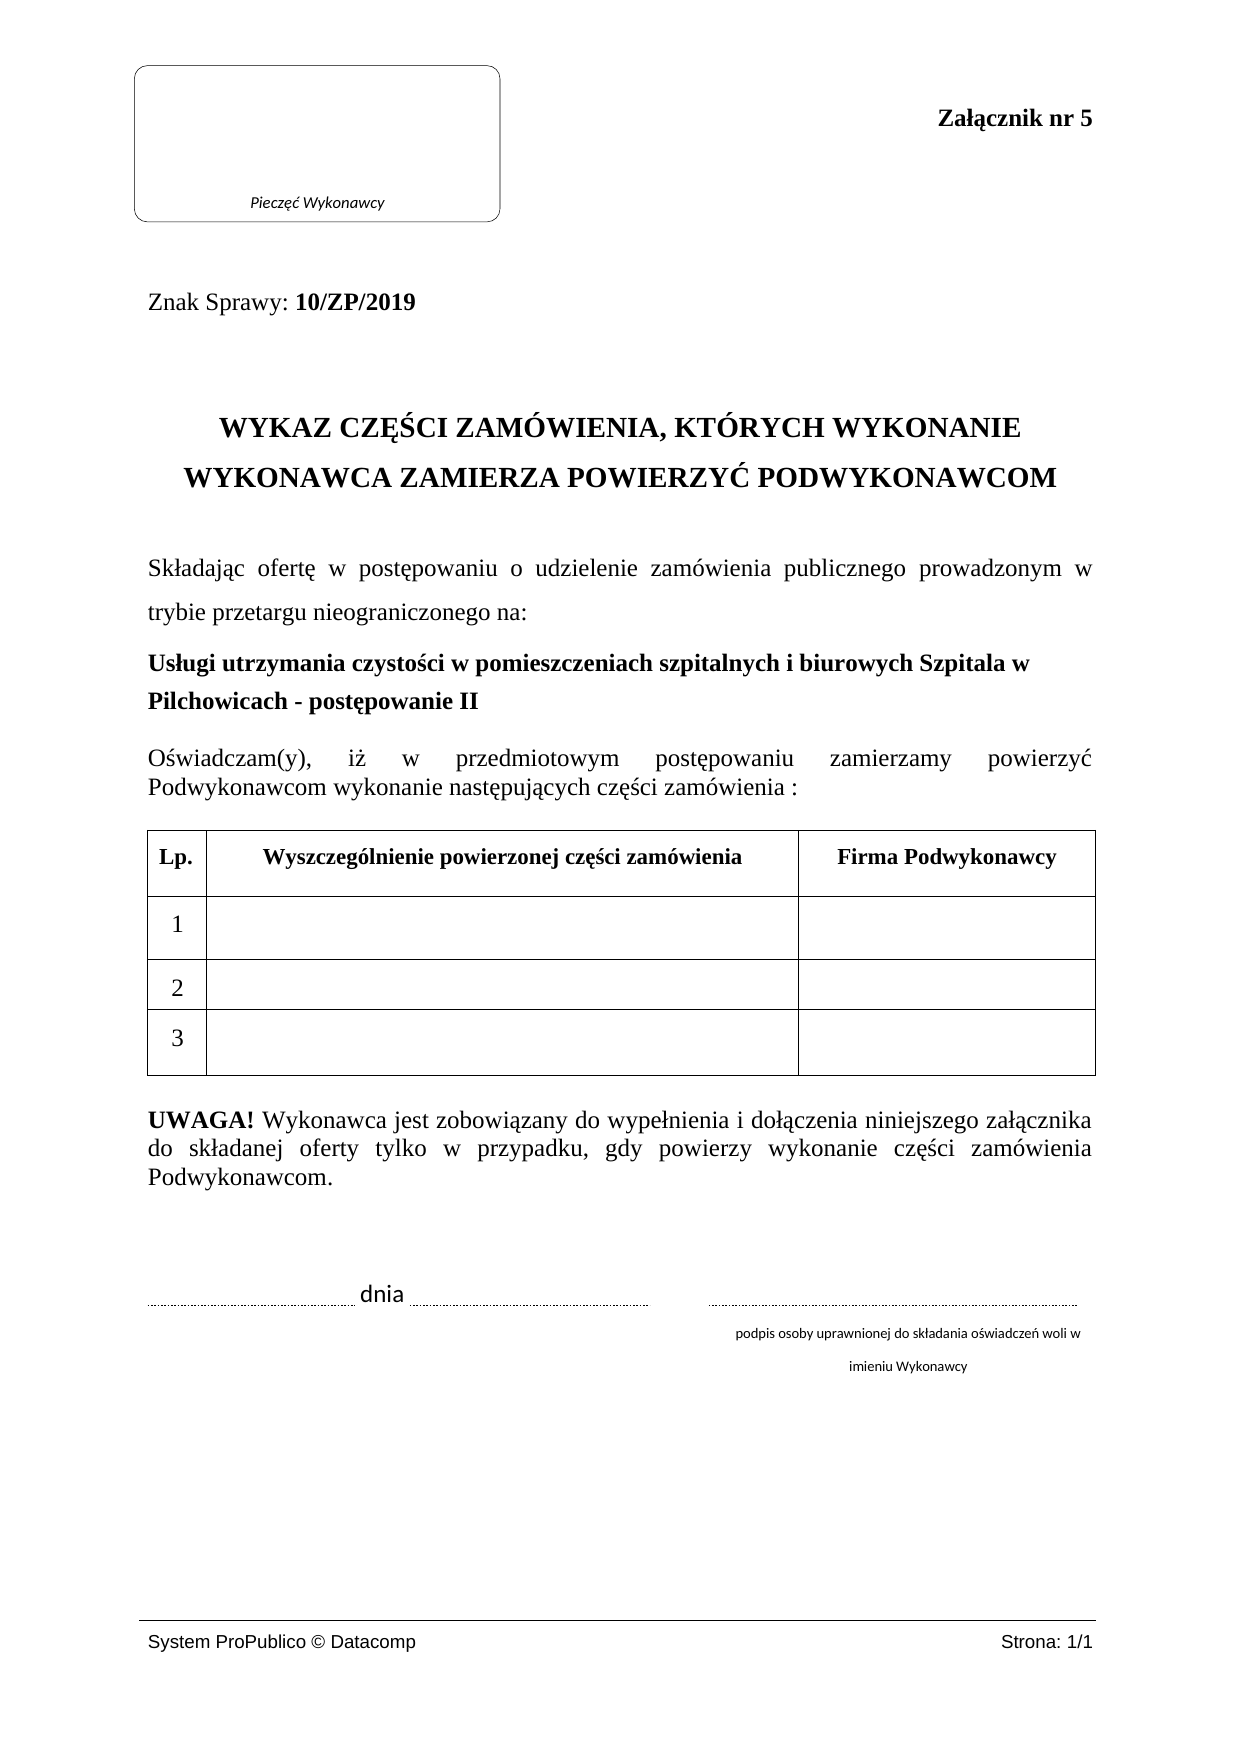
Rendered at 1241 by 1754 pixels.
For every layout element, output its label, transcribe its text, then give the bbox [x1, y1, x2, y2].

table_cell 2 [148, 960, 206, 1009]
text podpis osoby uprawnionej do składania oświadczeń woli w imieniu Wykonawcy [723, 1324, 1093, 1388]
table_header Lp. [148, 831, 206, 896]
table_cell 3 [148, 1010, 206, 1075]
text Usługi utrzymania czystości w pomieszczeniach szpitalnych i biurowych Szpitala w Pilchowicach - postępowanie II [148, 640, 1093, 715]
table_header Firma Podwykonawcy [799, 831, 1095, 896]
table_cell [207, 1010, 798, 1075]
table_cell [799, 897, 1095, 959]
table_cell 1 [148, 897, 206, 959]
table_cell [207, 960, 798, 1009]
text WYKAZ CZĘŚCI ZAMÓWIENIA, KTÓRYCH WYKONANIE WYKONAWCA ZAMIERZA POWIERZYĆ PODWYKONAWCOM [148, 410, 1093, 493]
text Oświadczam(y), iż w przedmiotowym postępowaniu zamierzamy powierzyć Podwykonawcom wykonanie następujących części zamówienia : [148, 743, 1093, 801]
table_cell [799, 1010, 1095, 1075]
table_cell [207, 897, 798, 959]
table_header Wyszczególnienie powierzonej części zamówienia [207, 831, 798, 896]
text dnia [148, 1278, 1093, 1309]
table_cell [799, 960, 1095, 1009]
text Składając ofertę w postępowaniu o udzielenie zamówienia publicznego prowadzonym w trybie przetargu nieograniczonego na: [148, 553, 1093, 625]
text UWAGA! Wykonawca jest zobowiązany do wypełnienia i dołączenia niniejszego załącznika do składanej oferty tylko w przypadku, gdy powierzy wykonanie części zamówienia Podwykonawcom. [148, 1105, 1093, 1191]
text Znak Sprawy: 10/ZP/2019 [148, 287, 1093, 316]
subtitle Załącznik nr 5 [207, 103, 1093, 132]
